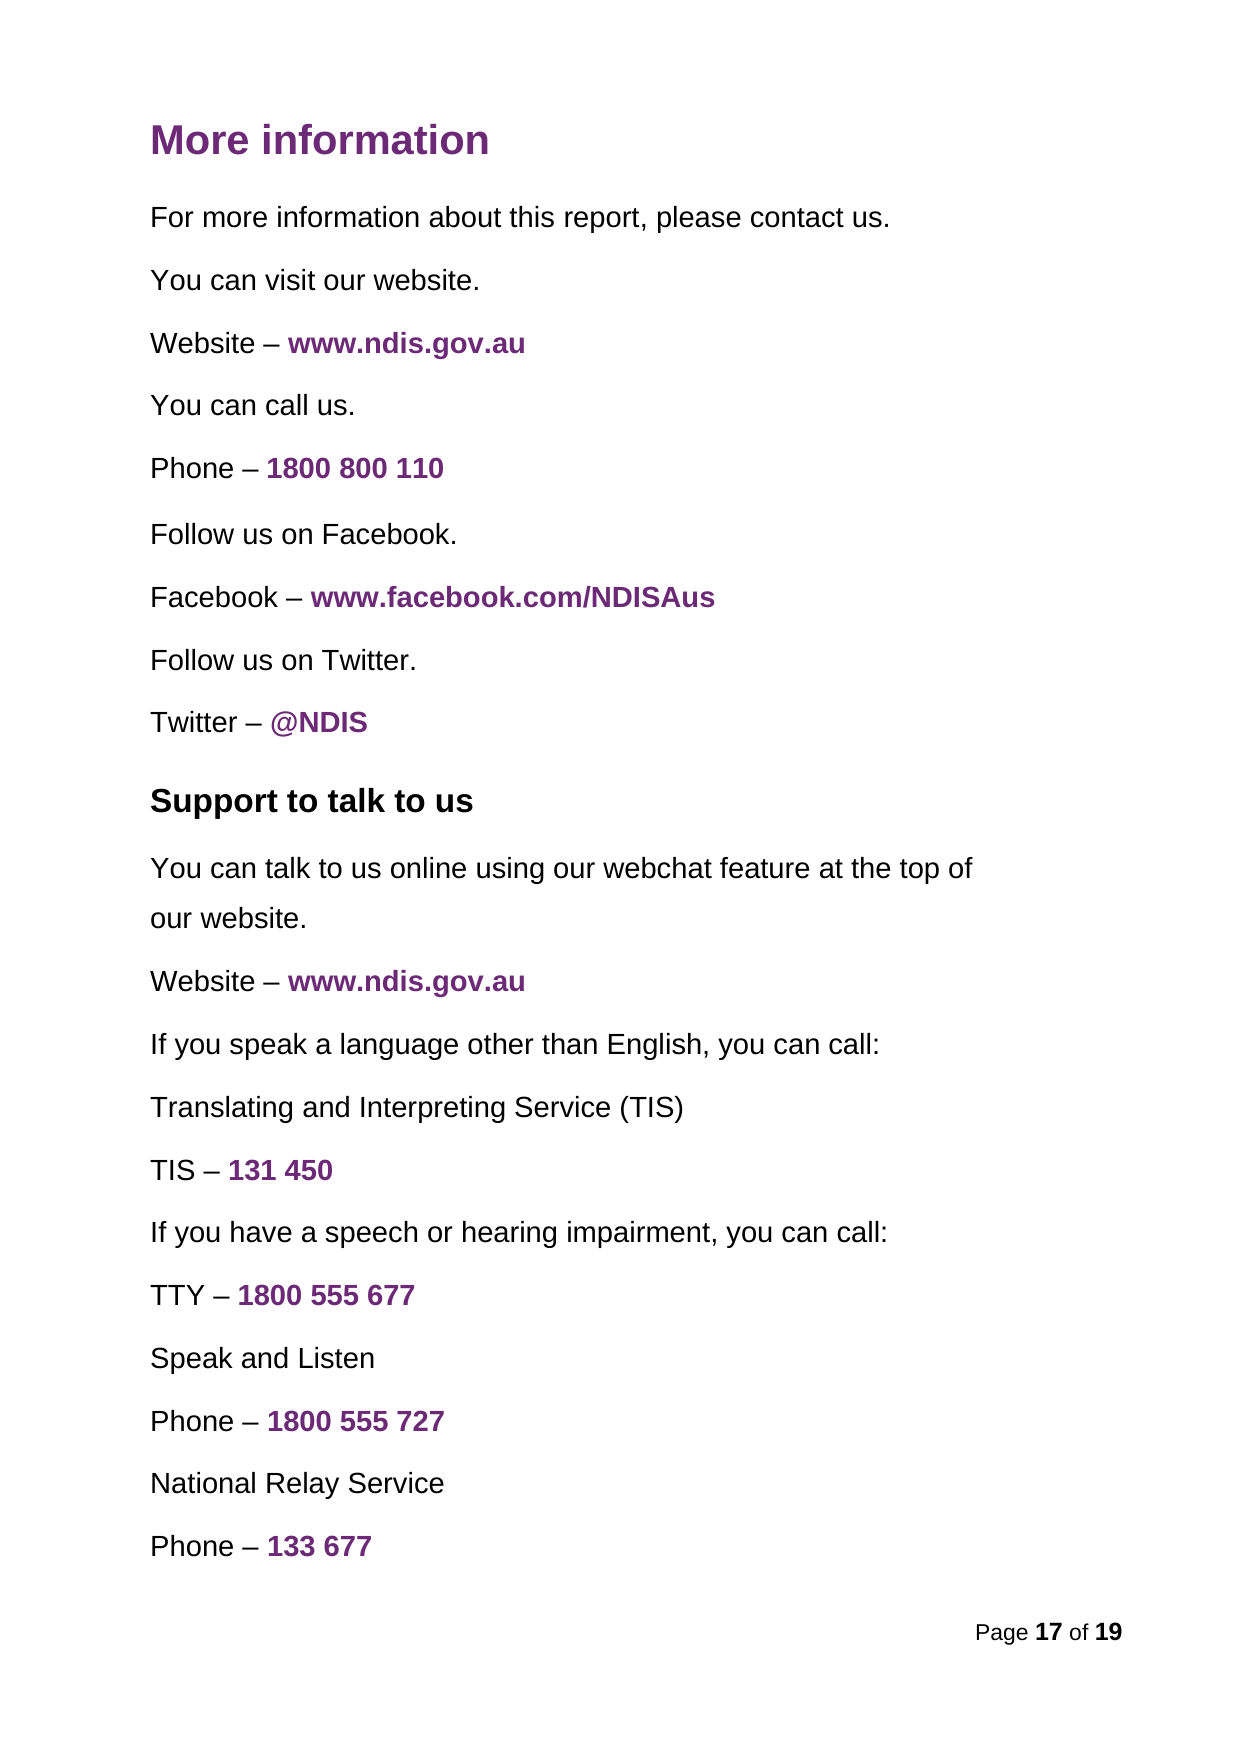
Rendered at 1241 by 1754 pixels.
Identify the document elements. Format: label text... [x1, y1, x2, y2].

text You can visit our website. [150, 263, 1122, 296]
text If you have a speech or hearing impairment, you can call: [150, 1215, 1122, 1249]
text You can talk to us online using our webchat feature at the top of our website. [150, 851, 1122, 935]
text Translating and Interpreting Service (TIS) [150, 1090, 1122, 1123]
text Follow us on Twitter. [150, 643, 1122, 676]
text Website – www.ndis.gov.au [150, 326, 1122, 359]
text You can call us. [150, 388, 1122, 422]
text TTY – 1800 555 677 [150, 1278, 1122, 1312]
text Phone – 1800 800 110 [150, 451, 1122, 485]
text Phone – 133 677 [150, 1529, 1122, 1563]
text Follow us on Facebook. [150, 517, 1122, 551]
subtitle Support to talk to us [150, 781, 1122, 819]
text National Relay Service [150, 1467, 1122, 1500]
text Phone – 1800 555 727 [150, 1404, 1122, 1437]
text Twitter – @NDIS [150, 706, 1122, 739]
text Speak and Listen [150, 1341, 1122, 1374]
subtitle More information [150, 116, 1122, 163]
text TIS – 131 450 [150, 1152, 1122, 1186]
text If you speak a language other than English, you can call: [150, 1027, 1122, 1060]
text Facebook – www.facebook.com/NDISAus [150, 580, 1122, 613]
text Website – www.ndis.gov.au [150, 964, 1122, 998]
text For more information about this , please contact us. [150, 200, 1122, 233]
